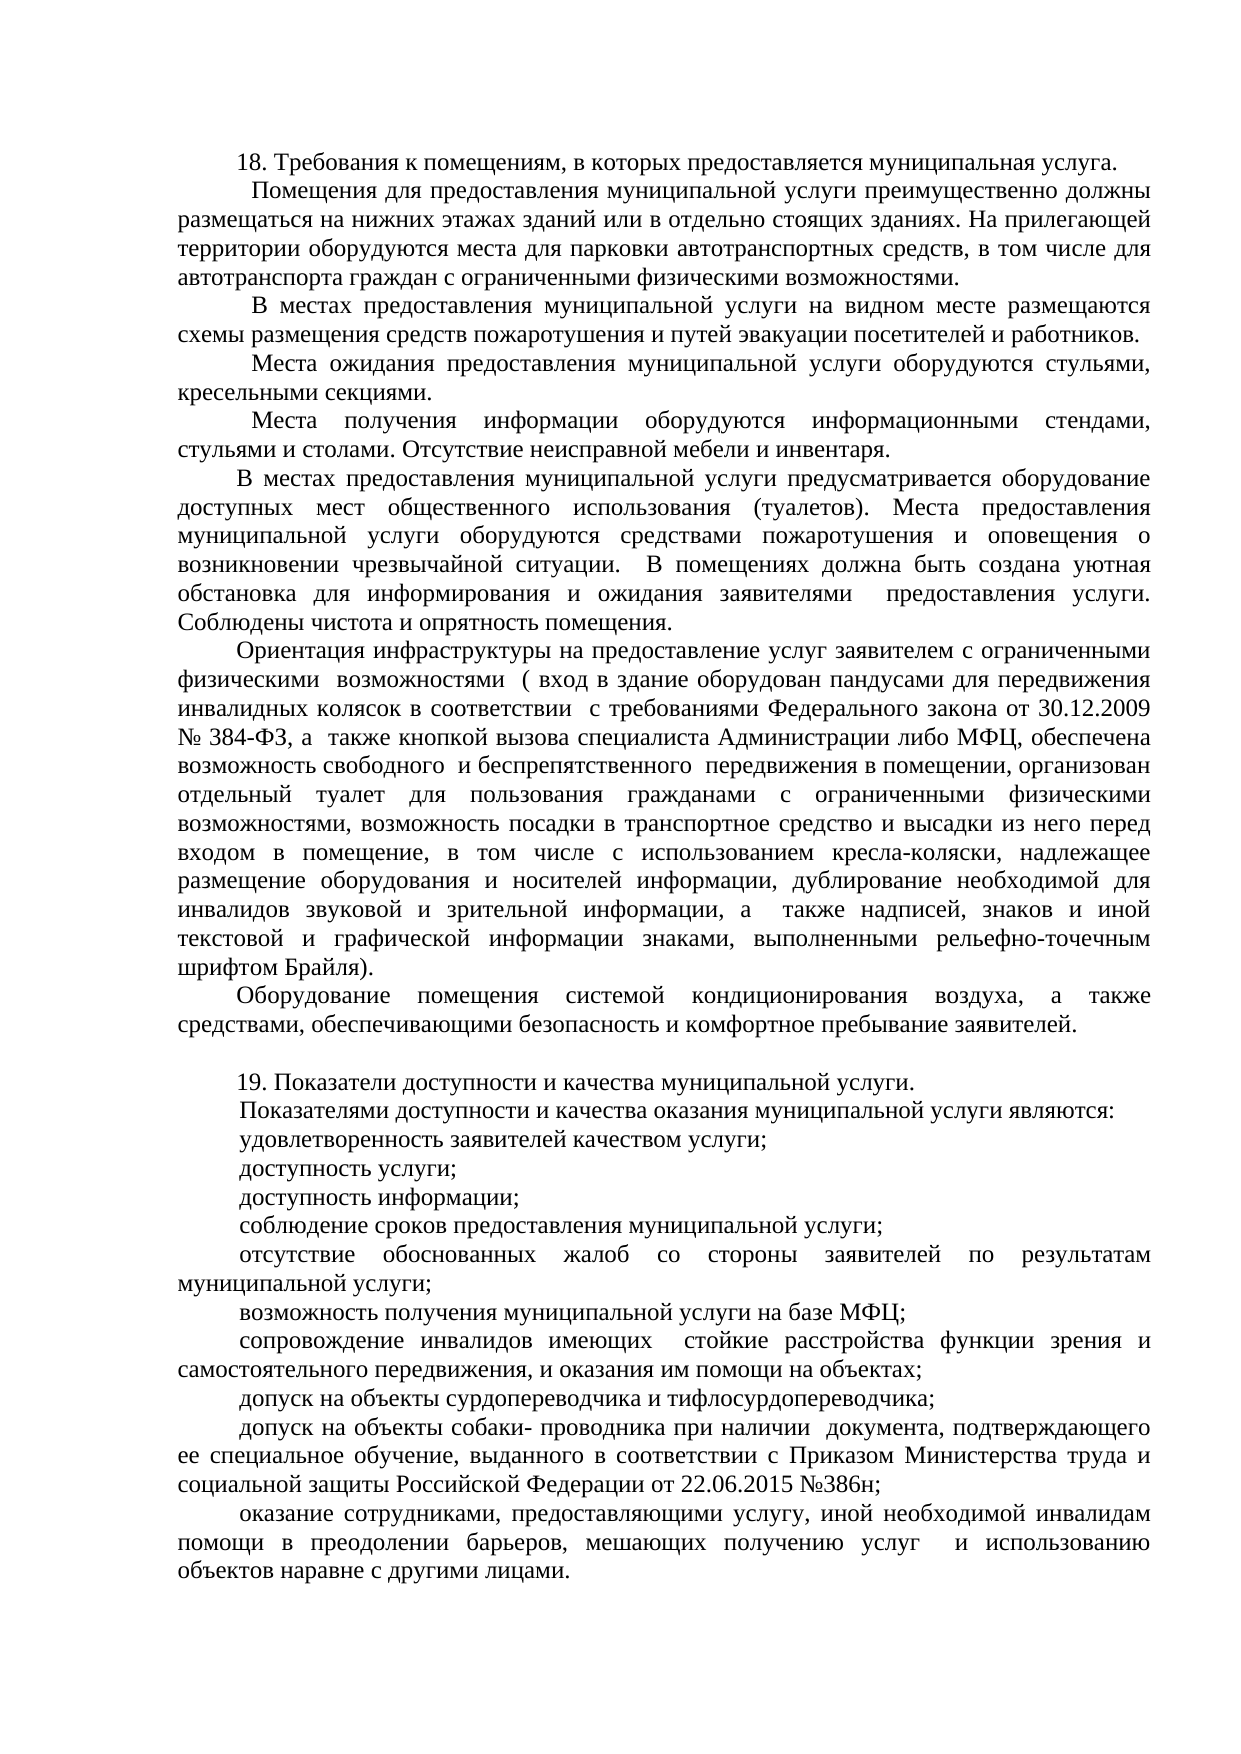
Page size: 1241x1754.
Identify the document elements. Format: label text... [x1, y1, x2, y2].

text Оборудование помещения системой кондиционирования воздуха, а также средствами, обеспечивающими безопасность и комфортное пребывание заявителей. [177, 981, 1152, 1038]
text Ориентация инфраструктуры на предоставление услуг заявителем с ограниченными физическими возможностями ( вход в здание оборудован пандусами для передвижения инвалидных колясок в соответствии с требованиями Федерального закона от 30.12.2009 № 384-ФЗ, а также кнопкой вызова специалиста Администрации либо МФЦ, обеспечена возможность свободного и беспрепятственного передвижения в помещении, организован отдельный туалет для пользования гражданами с ограниченными физическими возможностями, возможность посадки в транспортное средство и высадки из него перед входом в помещение, в том числе с использованием кресла-коляски, надлежащее размещение оборудования и носителей информации, дублирование необходимой для инвалидов звуковой и зрительной информации, а также надписей, знаков и иной текстовой и графической информации знаками, выполненными рельефно-точечным шрифтом Брайля). [177, 636, 1152, 981]
text отсутствие обоснованных жалоб со стороны заявителей по результатам муниципальной услуги; [177, 1239, 1152, 1297]
text Места получения информации оборудуются информационными стендами, стульями и столами. Отсутствие неисправной мебели и инвентаря. [177, 406, 1152, 463]
text В местах предоставления муниципальной услуги предусматривается оборудование доступных мест общественного использования (туалетов). Места предоставления муниципальной услуги оборудуются средствами пожаротушения и оповещения о возникновении чрезвычайной ситуации. В помещениях должна быть создана уютная обстановка для информирования и ожидания заявителями предоставления услуги. Соблюдены чистота и опрятность помещения. [177, 463, 1152, 636]
text 18. Требования к помещениям, в которых предоставляется муниципальная услуга. [177, 147, 1152, 176]
text удовлетворенность заявителей качеством услуги; [177, 1124, 1152, 1153]
text Помещения для предоставления муниципальной услуги преимущественно должны размещаться на нижних этажах зданий или в отдельно стоящих зданиях. На прилегающей территории оборудуются места для парковки автотранспортных средств, в том числе для автотранспорта граждан с ограниченными физическими возможностями. [177, 176, 1152, 291]
text В местах предоставления муниципальной услуги на видном месте размещаются схемы размещения средств пожаротушения и путей эвакуации посетителей и работников. [177, 291, 1152, 348]
text соблюдение сроков предоставления муниципальной услуги; [177, 1211, 1152, 1239]
text возможность получения муниципальной услуги на базе МФЦ; [177, 1297, 1152, 1326]
text допуск на объекты собаки- проводника при наличии документа, подтверждающего ее специальное обучение, выданного в соответствии с Приказом Министерства труда и социальной защиты Российской Федерации от 22.06.2015 №386н; [177, 1412, 1152, 1498]
text доступность услуги; [177, 1153, 1152, 1182]
text Показателями доступности и качества оказания муниципальной услуги являются: [177, 1096, 1152, 1124]
text допуск на объекты сурдопереводчика и тифлосурдопереводчика; [177, 1383, 1152, 1412]
text сопровождение инвалидов имеющих стойкие расстройства функции зрения и самостоятельного передвижения, и оказания им помощи на объектах; [177, 1326, 1152, 1383]
text доступность информации; [177, 1182, 1152, 1211]
text 19. Показатели доступности и качества муниципальной услуги. [177, 1067, 1152, 1096]
text оказание сотрудниками, предоставляющими услугу, иной необходимой инвалидам помощи в преодолении барьеров, мешающих получению услуг и использованию объектов наравне с другими лицами. [177, 1498, 1152, 1584]
text Места ожидания предоставления муниципальной услуги оборудуются стульями, кресельными секциями. [177, 348, 1152, 406]
